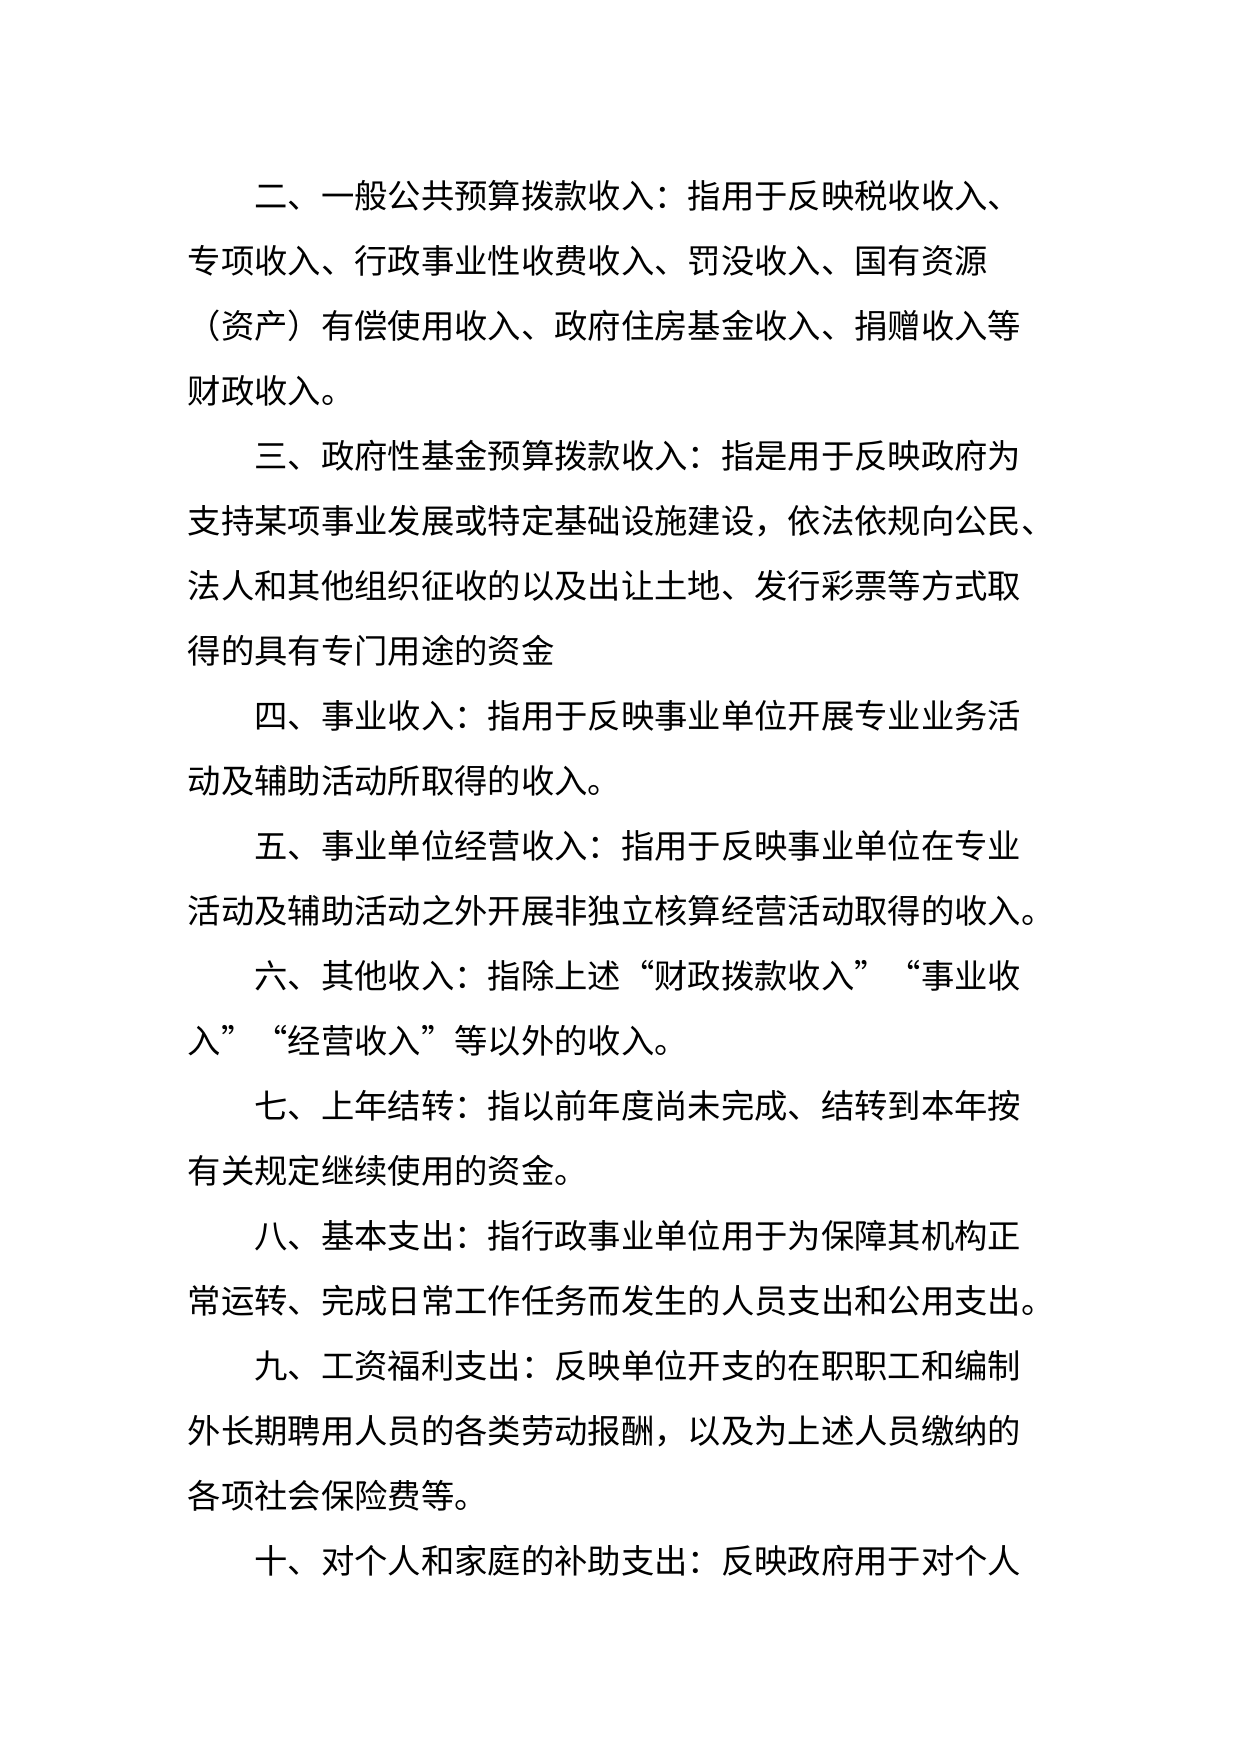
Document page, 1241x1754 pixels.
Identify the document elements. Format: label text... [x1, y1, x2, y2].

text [187, 1527, 1053, 1592]
text 三、政府性基金预算拨款收入：指是用于反映政府为支持某项事业发展或特定基础设施建设，依法依规向公民、法人和其他组织征收的以及出让土地、发行彩票等方式取得的具有专门用途的资金 [187, 422, 1053, 682]
text 二、一般公共预算拨款收入：指用于反映税收收入、专项收入、行政事业性收费收入、罚没收入、国有资源（资产）有偿使用收入、政府住房基金收入、捐赠收入等财政收入。 [187, 162, 1053, 422]
text 九、工资福利支出：反映单位开支的在职职工和编制外长期聘用人员的各类劳动报酬，以及为上述人员缴纳的各项社会保险费等。 [187, 1332, 1053, 1527]
text 七、上年结转：指以前年度尚未完成、结转到本年按有关规定继续使用的资金。 [187, 1072, 1053, 1202]
text 五、事业单位经营收入：指用于反映事业单位在专业活动及辅助活动之外开展非独立核算经营活动取得的收入。 [187, 812, 1053, 942]
text 八、基本支出：指行政事业单位用于为保障其机构正常运转、完成日常工作任务而发生的人员支出和公用支出。 [187, 1202, 1053, 1332]
text 六、其他收入：指除上述“财政拨款收入”“事业收入”“经营收入”等以外的收入。 [187, 942, 1053, 1072]
text 四、事业收入：指用于反映事业单位开展专业业务活动及辅助活动所取得的收入。 [187, 682, 1053, 812]
